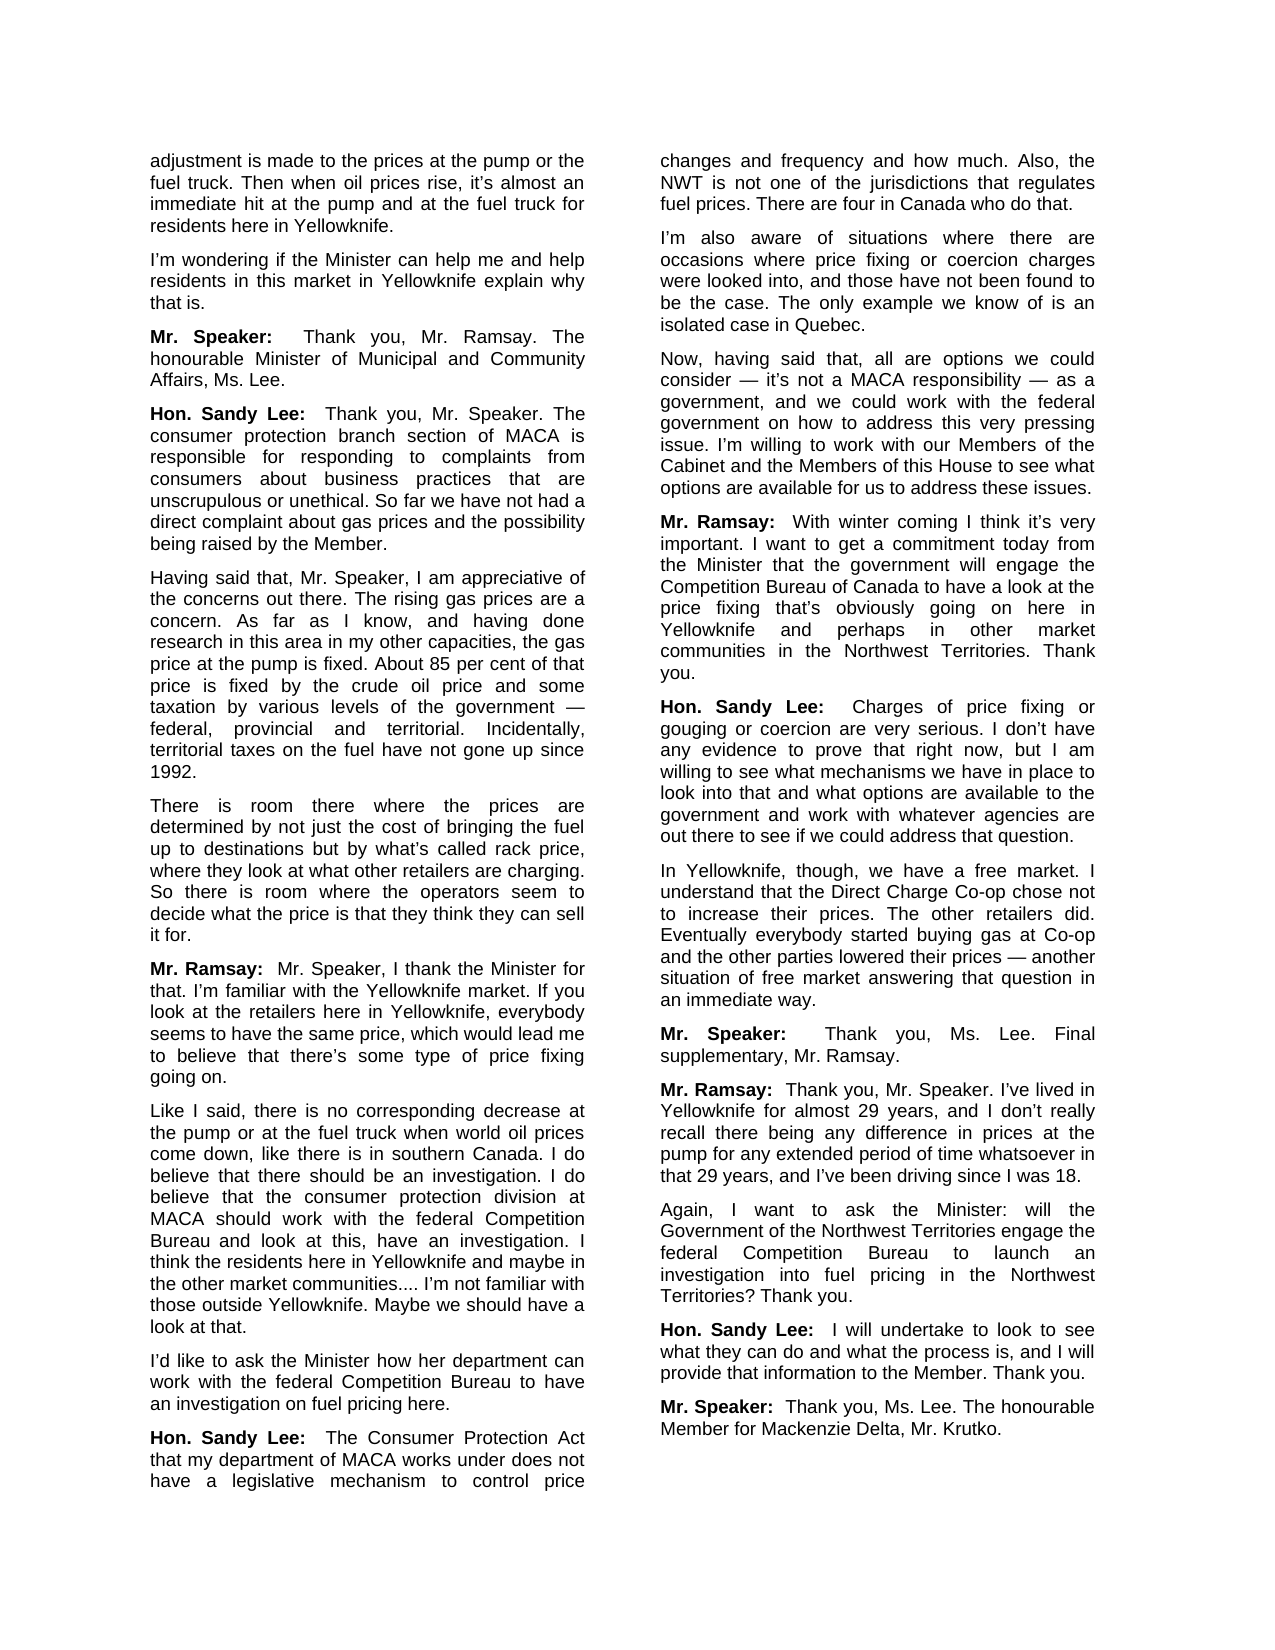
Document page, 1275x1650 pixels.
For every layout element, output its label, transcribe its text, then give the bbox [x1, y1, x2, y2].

text I’m wondering if the Minister can help me and help residents in this market in Yellowknife explain why that is. [150, 249, 585, 313]
text Mr. Ramsay: Mr. Speaker, I thank the Minister for that. I’m familiar with the Yellowknife market. If you look at the retailers here in Yellowknife, everybody seems to have the same price, which would lead me to believe that there’s some type of price fixing going on. [150, 958, 585, 1087]
text Hon. Sandy Lee: The Consumer Protection Act that my department of MACA works under does not have a legislative mechanism to control price changes and frequency and how much. Also, the NWT is not one of the jurisdictions that regulates fuel prices. There are four in Canada who do that. [660, 150, 1095, 215]
text Mr. Speaker: Thank you, Ms. Lee. The honourable Member for Mackenzie Delta, Mr. Krutko. [660, 1396, 1095, 1439]
text Again, I want to ask the Minister: will the Government of the Northwest Territories engage the federal Competition Bureau to launch an investigation into fuel pricing in the Northwest Territories? Thank you. [660, 1199, 1095, 1307]
text Mr. Speaker: Thank you, Mr. Ramsay. The honourable Minister of Municipal and Community Affairs, Ms. Lee. [150, 326, 585, 391]
text Having said that, Mr. Speaker, I am appreciative of the concerns out there. The rising gas prices are a concern. As far as I know, and having done research in this area in my other capacities, the gas price at the pump is fixed. About 85 per cent of that price is fixed by the crude oil price and some taxation by various levels of the government — federal, provincial and territorial. Incidentally, territorial taxes on the fuel have not gone up since 1992. [150, 567, 585, 782]
text Hon. Sandy Lee: I will undertake to look to see what they can do and what the process is, and I will provide that information to the Member. Thank you. [660, 1319, 1095, 1384]
text Mr. Ramsay: With winter coming I think it’s very important. I want to get a commitment today from the Minister that the government will engage the Competition Bureau of Canada to have a look at the price fixing that’s obviously going on here in Yellowknife and perhaps in other market communities in the Northwest Territories. Thank you. [660, 511, 1095, 683]
text Like I said, there is no corresponding decrease at the pump or at the fuel truck when world oil prices come down, like there is in southern Canada. I do believe that there should be an investigation. I do believe that the consumer protection division at MACA should work with the federal Competition Bureau and look at this, have an investigation. I think the residents here in Yellowknife and maybe in the other market communities.... I’m not familiar with those outside Yellowknife. Maybe we should have a look at that. [150, 1100, 585, 1337]
text Hon. Sandy Lee: The Consumer Protection Act that my department of MACA works under does not have a legislative mechanism to control price changes and frequency and how much. Also, the NWT is not one of the jurisdictions that regulates fuel prices. There are four in Canada who do that. [150, 1427, 585, 1492]
text I’d like to ask the Minister how her department can work with the federal Competition Bureau to have an investigation on fuel pricing here. [150, 1350, 585, 1414]
text Hon. Sandy Lee: Charges of price fixing or gouging or coercion are very serious. I don’t have any evidence to prove that right now, but I am willing to see what mechanisms we have in place to look into that and what options are available to the government and work with whatever agencies are out there to see if we could address that question. [660, 696, 1095, 847]
text Mr. Ramsay: Thank you, Mr. Speaker. I’ve lived in Yellowknife for almost 29 years, and I don’t really recall there being any difference in prices at the pump for any extended period of time whatsoever in that 29 years, and I’ve been driving since I was 18. [660, 1078, 1095, 1186]
text Hon. Sandy Lee: Thank you, Mr. Speaker. The consumer protection branch section of MACA is responsible for responding to complaints from consumers about business practices that are unscrupulous or unethical. So far we have not had a direct complaint about gas prices and the possibility being raised by the Member. [150, 403, 585, 554]
text Mr. Speaker: Thank you, Ms. Lee. Final supplementary, Mr. Ramsay. [660, 1023, 1095, 1066]
text There is room there where the prices are determined by not just the cost of bringing the fuel up to destinations but by what’s called rack price, where they look at what other retailers are charging. So there is room where the operators seem to decide what the price is that they think they can sell it for. [150, 795, 585, 946]
text Now, having said that, all are options we could consider — it’s not a MACA responsibility — as a government, and we could work with the federal government on how to address this very pressing issue. I’m willing to work with our Members of the Cabinet and the Members of this House to see what options are available for us to address these issues. [660, 347, 1095, 498]
text In Yellowknife, though, we have a free market. I understand that the Direct Charge Co-op chose not to increase their prices. The other retailers did. Eventually everybody started buying gas at Co-op and the other parties lowered their prices — another situation of free market answering that question in an immediate way. [660, 859, 1095, 1010]
text I’m also aware of situations where there are occasions where price fixing or coercion charges were looked into, and those have not been found to be the case. The only example we know of is an isolated case in Quebec. [660, 227, 1095, 335]
